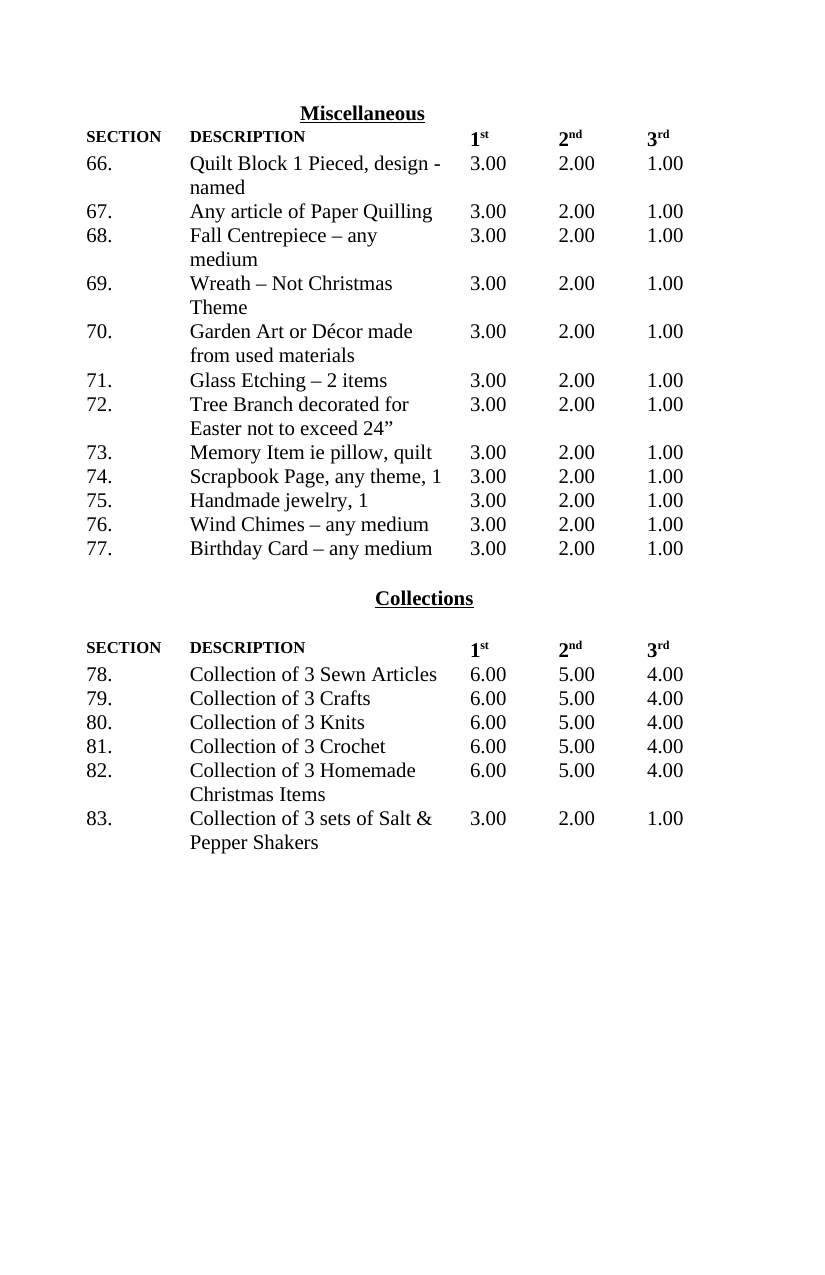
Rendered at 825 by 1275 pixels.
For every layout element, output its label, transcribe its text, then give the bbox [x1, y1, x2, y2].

table_cell 1.00 [636, 464, 724, 488]
table_cell 3.00 [459, 367, 547, 392]
table_cell 4.00 [636, 662, 724, 686]
table_cell Collection of 3 Sewn Articles [178, 662, 458, 686]
table_cell 2.00 [547, 199, 636, 223]
table_cell 5.00 [547, 710, 636, 734]
table_cell 3.00 [459, 151, 547, 199]
table_header 2nd [547, 638, 636, 662]
table_cell 2.00 [547, 536, 636, 560]
table_cell Scrapbook Page, any theme, 1 [178, 464, 458, 488]
table_cell 83. [75, 806, 178, 854]
table_cell 67. [75, 199, 178, 223]
table_cell Wind Chimes – any medium [178, 512, 458, 536]
table_cell 2.00 [547, 367, 636, 392]
table_cell 2.00 [547, 271, 636, 319]
table_cell Collection of 3 Crafts [178, 686, 458, 710]
table_header SECTION [75, 127, 178, 151]
table_header SECTION [75, 638, 178, 662]
table_cell 75. [75, 488, 178, 512]
table_cell Collection of 3 sets of Salt & Pepper Shakers [178, 806, 458, 854]
table_cell 1.00 [636, 806, 724, 854]
table_cell 74. [75, 464, 178, 488]
table_cell 72. [75, 392, 178, 440]
table_header 1st [459, 638, 547, 662]
table_cell 2.00 [547, 440, 636, 464]
text Collections [300, 586, 750, 610]
table_cell 2.00 [547, 151, 636, 199]
table_cell 3.00 [459, 223, 547, 271]
table_cell Wreath – Not Christmas Theme [178, 271, 458, 319]
table_cell 1.00 [636, 488, 724, 512]
table_cell 69. [75, 271, 178, 319]
table_cell Tree Branch decorated for Easter not to exceed 24” [178, 392, 458, 440]
table_cell 1.00 [636, 512, 724, 536]
table_cell Memory Item ie pillow, quilt [178, 440, 458, 464]
table_header DESCRIPTION [178, 127, 458, 151]
table_cell 1.00 [636, 151, 724, 199]
table_cell 4.00 [636, 734, 724, 758]
table_cell 1.00 [636, 319, 724, 367]
table_cell 6.00 [459, 662, 547, 686]
table_cell 5.00 [547, 758, 636, 806]
table_cell 68. [75, 223, 178, 271]
table_cell 3.00 [459, 464, 547, 488]
table_cell 77. [75, 536, 178, 560]
table_cell 1.00 [636, 271, 724, 319]
table_cell Handmade jewelry, 1 [178, 488, 458, 512]
table_cell 1.00 [636, 536, 724, 560]
table_cell 76. [75, 512, 178, 536]
table_cell 2.00 [547, 488, 636, 512]
table_cell Fall Centrepiece – any medium [178, 223, 458, 271]
table_cell 6.00 [459, 758, 547, 806]
table_cell 5.00 [547, 734, 636, 758]
table_cell 2.00 [547, 319, 636, 367]
table_cell 4.00 [636, 686, 724, 710]
table_cell 70. [75, 319, 178, 367]
table_cell 82. [75, 758, 178, 806]
table_cell 81. [75, 734, 178, 758]
table_cell Garden Art or Décor made from used materials [178, 319, 458, 367]
table_cell 2.00 [547, 392, 636, 440]
table_cell 71. [75, 367, 178, 392]
table_cell 3.00 [459, 488, 547, 512]
table_cell Collection of 3 Crochet [178, 734, 458, 758]
table_cell 3.00 [459, 512, 547, 536]
table_cell 80. [75, 710, 178, 734]
table_cell 2.00 [547, 464, 636, 488]
table_cell 3.00 [459, 271, 547, 319]
table_cell 73. [75, 440, 178, 464]
table_cell 4.00 [636, 758, 724, 806]
table_cell 78. [75, 662, 178, 686]
table_cell Birthday Card – any medium [178, 536, 458, 560]
table_header 3rd [636, 638, 724, 662]
table_cell Any article of Paper Quilling [178, 199, 458, 223]
table_cell 2.00 [547, 223, 636, 271]
table_cell 3.00 [459, 806, 547, 854]
table_cell 3.00 [459, 319, 547, 367]
table_cell Collection of 3 Knits [178, 710, 458, 734]
table_header 2nd [547, 127, 636, 151]
table_cell 6.00 [459, 734, 547, 758]
table_cell 6.00 [459, 710, 547, 734]
table_cell Quilt Block 1 Pieced, design - named [178, 151, 458, 199]
table_cell 1.00 [636, 199, 724, 223]
table_cell 66. [75, 151, 178, 199]
table_cell 3.00 [459, 440, 547, 464]
table_cell 2.00 [547, 806, 636, 854]
text Miscellaneous [225, 101, 750, 125]
table_cell 2.00 [547, 512, 636, 536]
table_cell 3.00 [459, 392, 547, 440]
table_header 3rd [636, 127, 724, 151]
table_cell 5.00 [547, 686, 636, 710]
table_cell 1.00 [636, 223, 724, 271]
table_cell 4.00 [636, 710, 724, 734]
table_cell 79. [75, 686, 178, 710]
table_cell Collection of 3 Homemade Christmas Items [178, 758, 458, 806]
table_cell 3.00 [459, 199, 547, 223]
table_cell 3.00 [459, 536, 547, 560]
table_cell 1.00 [636, 392, 724, 440]
table_header DESCRIPTION [178, 638, 458, 662]
table_cell 1.00 [636, 440, 724, 464]
table_cell Glass Etching – 2 items [178, 367, 458, 392]
table_cell 6.00 [459, 686, 547, 710]
table_header 1st [459, 127, 547, 151]
table_cell 5.00 [547, 662, 636, 686]
table_cell 1.00 [636, 367, 724, 392]
